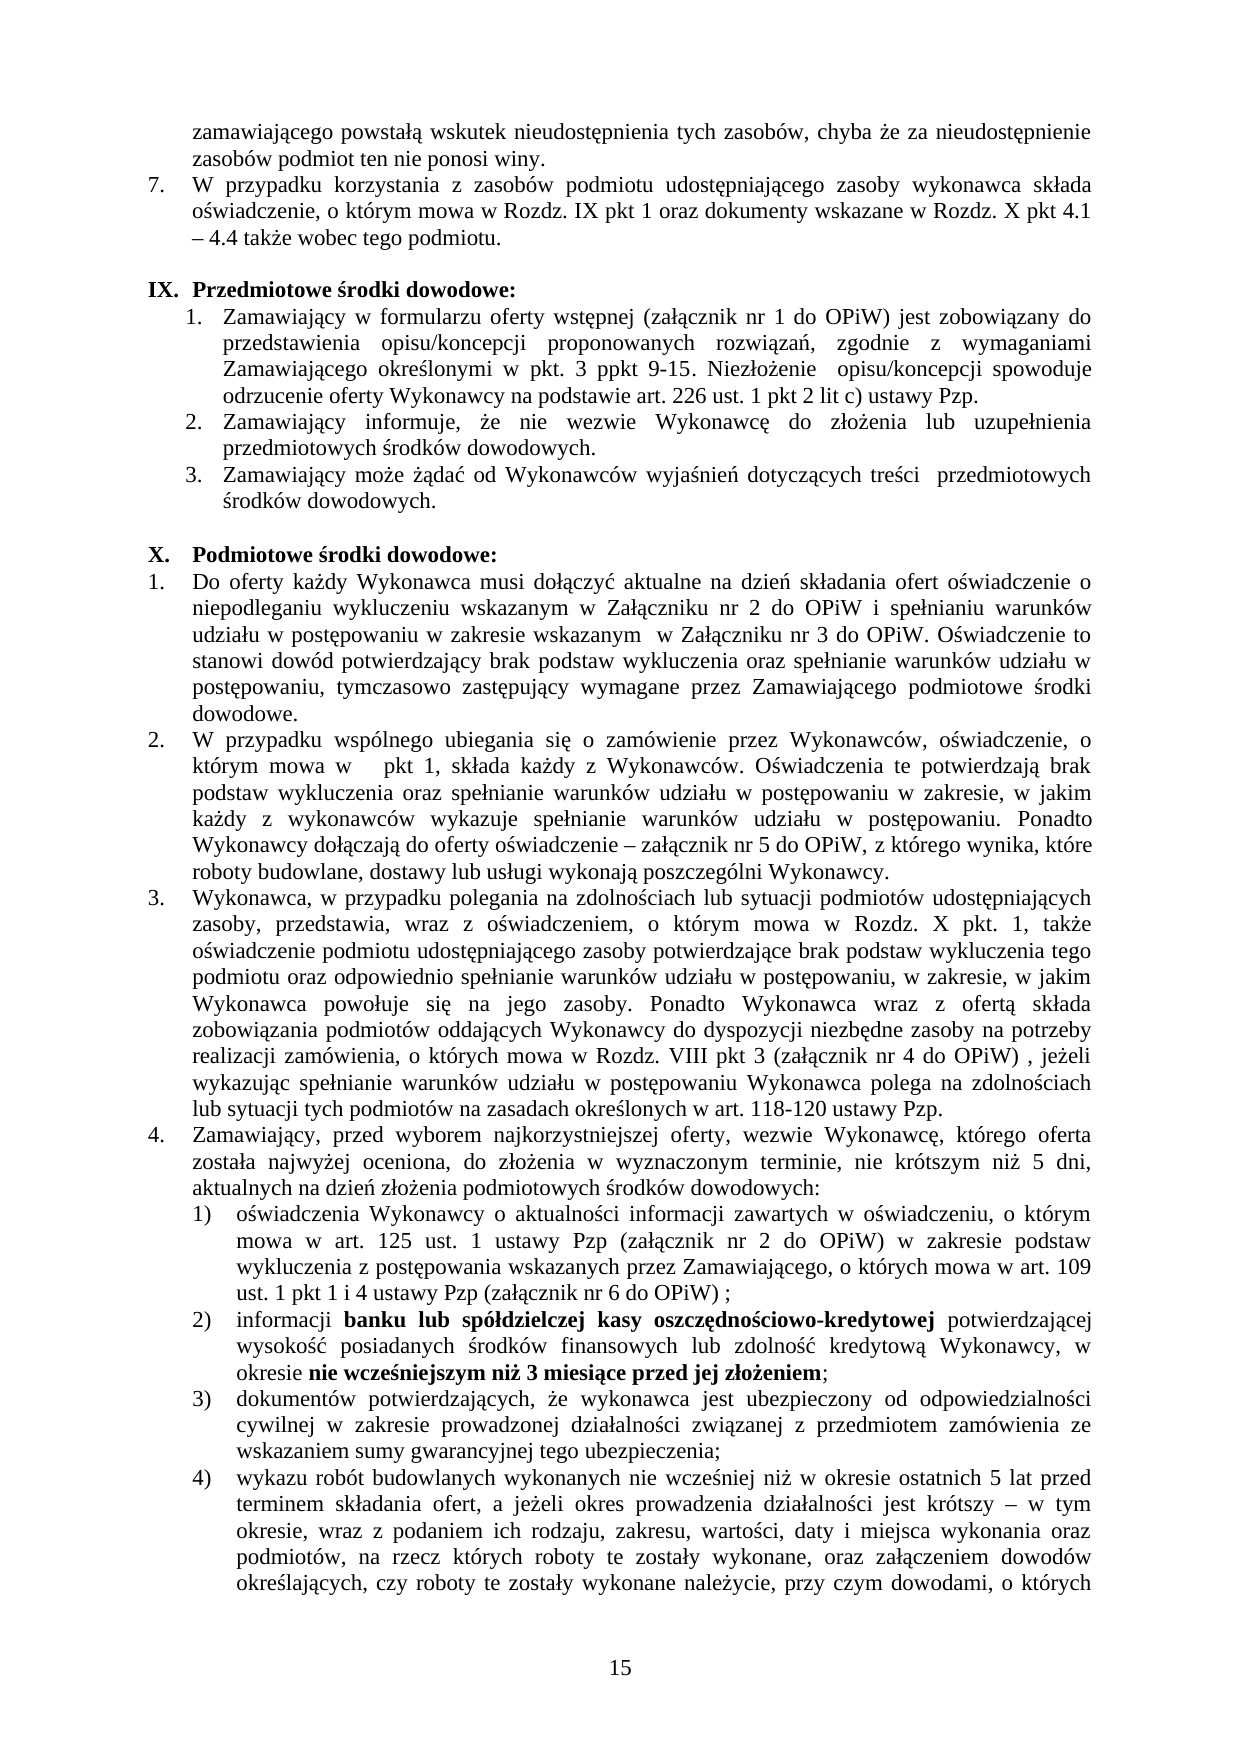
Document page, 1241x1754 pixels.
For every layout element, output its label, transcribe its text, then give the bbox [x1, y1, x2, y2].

list W przypadku wspólnego ubiegania się o zamówienie przez Wykonawców, oświadczenie, o którym mowa w pkt 1, składa każdy z Wykonawców. Oświadczenia te potwierdzają brak podstaw wykluczenia oraz spełnianie warunków udziału w postępowaniu w zakresie, w jakim każdy z wykonawców wykazuje spełnianie warunków udziału w postępowaniu. Ponadto Wykonawcy dołączają do oferty oświadczenie – załącznik nr 5 do OPiW, z którego wynika, które roboty budowlane, dostawy lub usługi wykonają poszczególni Wykonawcy. [148, 726, 1093, 884]
list Zamawiający, przed wyborem najkorzystniejszej oferty, wezwie Wykonawcę, którego oferta została najwyżej oceniona, do złożenia w wyznaczonym terminie, nie krótszym niż 5 dni, aktualnych na dzień złożenia podmiotowych środków dowodowych: [148, 1121, 1093, 1200]
list Przedmiotowe środki dowodowe: [148, 276, 1093, 303]
list dokumentów potwierdzających, że wykonawca jest ubezpieczony od odpowiedzialności cywilnej w zakresie prowadzonej działalności związanej z przedmiotem zamówienia ze wskazaniem sumy gwarancyjnej tego ubezpieczenia; [192, 1385, 1093, 1464]
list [192, 1464, 1093, 1596]
list Do oferty każdy Wykonawca musi dołączyć aktualne na dzień składania ofert oświadczenie o niepodleganiu wykluczeniu wskazanym w Załączniku nr 2 do OPiW i spełnianiu warunków udziału w postępowaniu w zakresie wskazanym w Załączniku nr 3 do OPiW. Oświadczenie to stanowi dowód potwierdzający brak podstaw wykluczenia oraz spełnianie warunków udziału w postępowaniu, tymczasowo zastępujący wymagane przez Zamawiającego podmiotowe środki dowodowe. [148, 568, 1093, 726]
list Wykonawca, w przypadku polegania na zdolnościach lub sytuacji podmiotów udostępniających zasoby, przedstawia, wraz z oświadczeniem, o którym mowa w Rozdz. X pkt. 1, także oświadczenie podmiotu udostępniającego zasoby potwierdzające brak podstaw wykluczenia tego podmiotu oraz odpowiednio spełnianie warunków udziału w postępowaniu, w zakresie, w jakim Wykonawca powołuje się na jego zasoby. Ponadto Wykonawca wraz z ofertą składa zobowiązania podmiotów oddających Wykonawcy do dyspozycji niezbędne zasoby na potrzeby realizacji zamówienia, o których mowa w Rozdz. VIII pkt 3 (załącznik nr 4 do OPiW) , jeżeli wykazując spełnianie warunków udziału w postępowaniu Wykonawca polega na zdolnościach lub sytuacji tych podmiotów na zasadach określonych w art. 118-120 ustawy Pzp. [148, 884, 1093, 1121]
list W przypadku korzystania z zasobów podmiotu udostępniającego zasoby wykonawca składa oświadczenie, o którym mowa w Rozdz. IX pkt 1 oraz dokumenty wskazane w Rozdz. X pkt 4.1 – 4.4 także wobec tego podmiotu. [148, 171, 1093, 250]
list Podmiotowe środki dowodowe: [148, 542, 1093, 568]
list Zamawiający w formularzu oferty wstępnej (załącznik nr 1 do OPiW) jest zobowiązany do przedstawienia opisu/koncepcji proponowanych rozwiązań, zgodnie z wymaganiami Zamawiającego określonymi w pkt. 3 ppkt 9-15. Niezłożenie opisu/koncepcji spowoduje odrzucenie oferty Wykonawcy na podstawie art. 226 ust. 1 pkt 2 lit c) ustawy Pzp. [185, 303, 1093, 408]
list Zamawiający może żądać od Wykonawców wyjaśnień dotyczących treści przedmiotowych środków dowodowych. [185, 461, 1093, 513]
list Zamawiający informuje, że nie wezwie Wykonawcę do złożenia lub uzupełnienia przedmiotowych środków dowodowych. [185, 408, 1093, 461]
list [148, 118, 1093, 171]
list oświadczenia Wykonawcy o aktualności informacji zawartych w oświadczeniu, o którym mowa w art. 125 ust. 1 ustawy Pzp (załącznik nr 2 do OPiW) w zakresie podstaw wykluczenia z postępowania wskazanych przez Zamawiającego, o których mowa w art. 109 ust. 1 pkt 1 i 4 ustawy Pzp (załącznik nr 6 do OPiW) ; [192, 1200, 1093, 1306]
list informacji banku lub spółdzielczej kasy oszczędnościowo-kredytowej potwierdzającej wysokość posiadanych środków finansowych lub zdolność kredytową Wykonawcy, w okresie nie wcześniejszym niż 3 miesiące przed jej złożeniem; [192, 1306, 1093, 1385]
